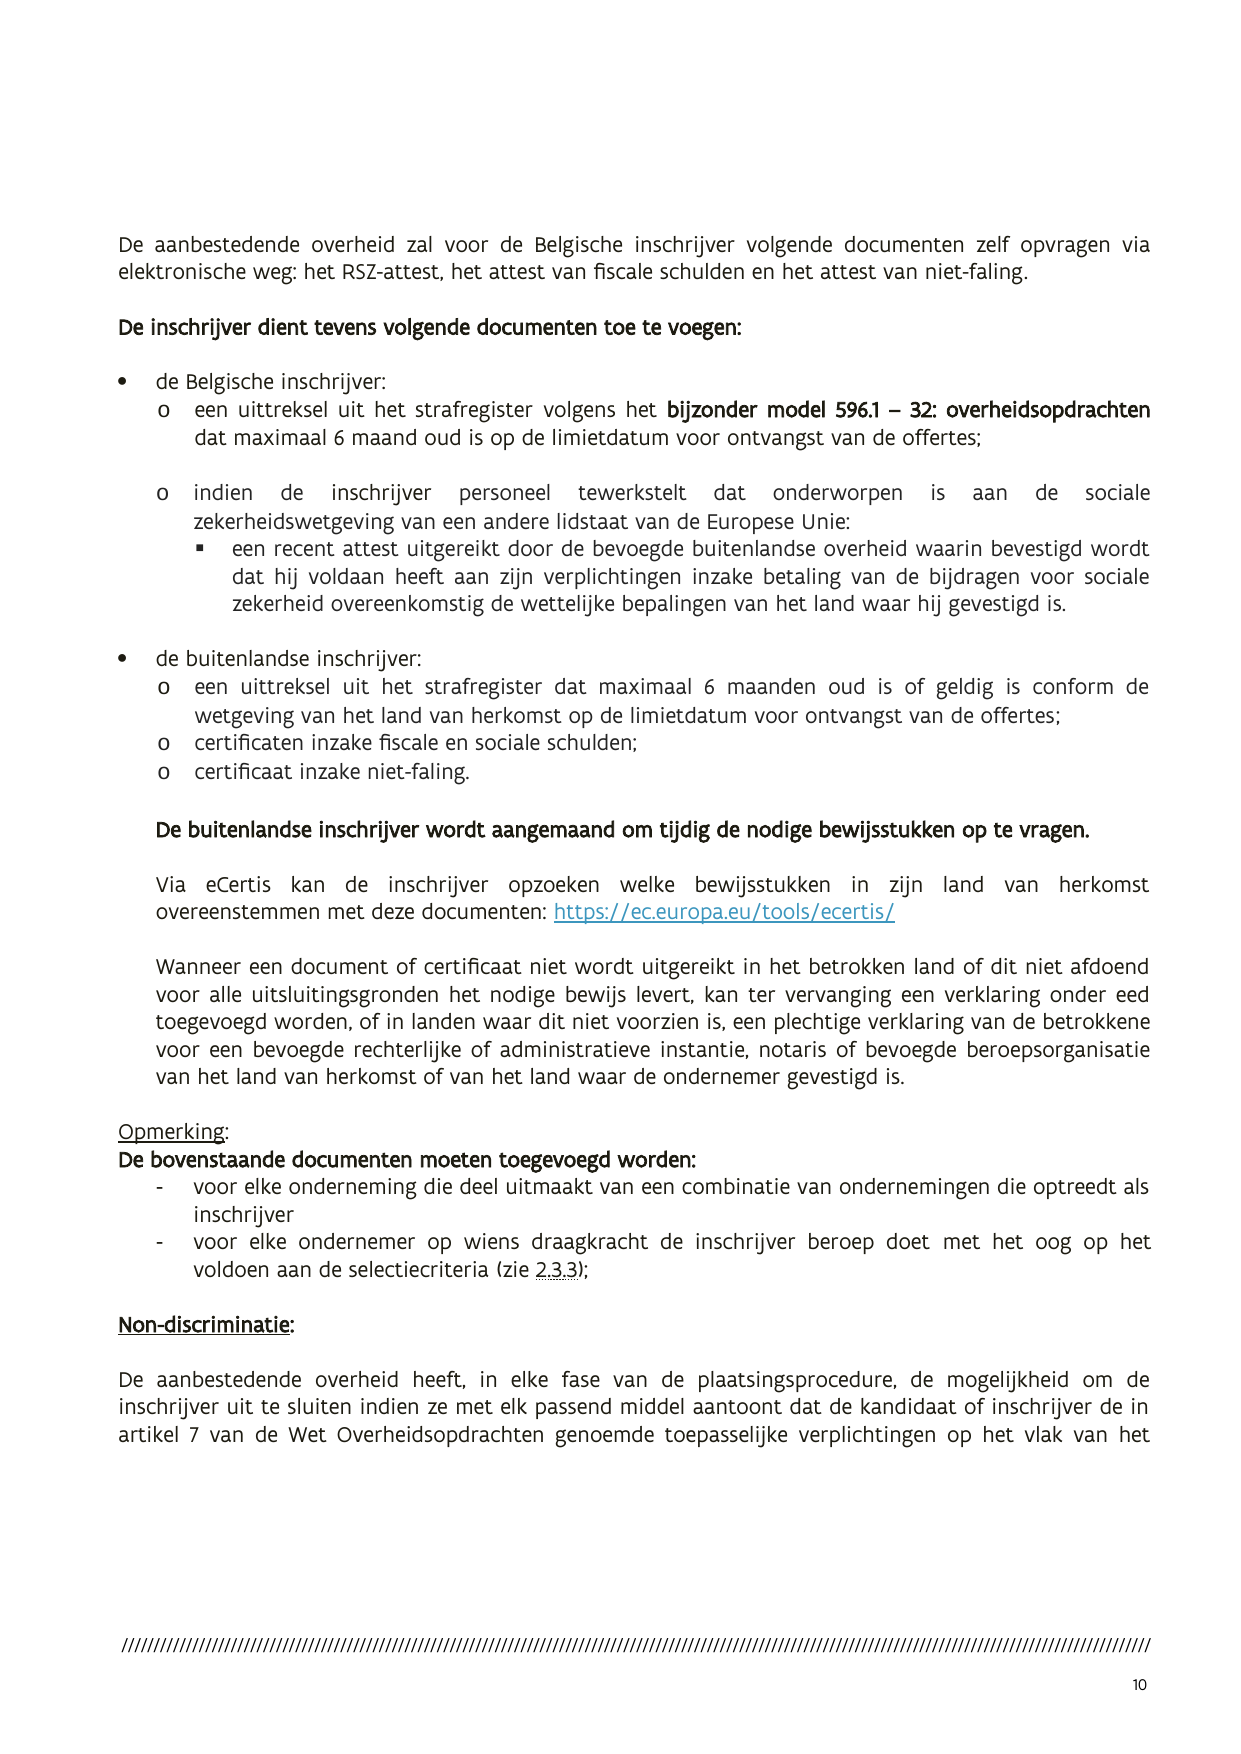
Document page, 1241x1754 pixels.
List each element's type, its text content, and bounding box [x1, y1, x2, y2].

list voor elke onderneming die deel uitmaakt van een combinatie van ondernemingen die optreedt als inschrijver [156, 1173, 1152, 1228]
text Non-discriminatie: [118, 1310, 1152, 1338]
text De buitenlandse inschrijver wordt aangemaand om tijdig de nodige bewijsstukken op te vragen. [156, 815, 1152, 843]
text De bovenstaande documenten moeten toegevoegd worden: [118, 1145, 1152, 1173]
list certificaten inzake fiscale en sociale schulden; [157, 729, 1152, 757]
list een uittreksel uit het strafregister dat maximaal 6 maanden oud is of geldig is conform de wetgeving van het land van herkomst op de limietdatum voor ontvangst van de offertes; [157, 673, 1152, 729]
text Via eCertis kan de inschrijver opzoeken welke bewijsstukken in zijn land van herkomst overeenstemmen met deze documenten: https://ec.europa.eu/tools/ecertis/ [156, 870, 1152, 925]
text De inschrijver dient tevens volgende documenten toe te voegen: [118, 313, 1152, 340]
list certificaat inzake niet-faling. [157, 757, 1152, 786]
list indien de inschrijver personeel tewerkstelt dat onderworpen is aan de sociale zekerheidswetgeving van een andere lidstaat van de Europese Unie: [156, 479, 1152, 535]
text Opmerking: [118, 1118, 1152, 1145]
list voor elke ondernemer op wiens draagkracht de inschrijver beroep doet met het oog op het voldoen aan de selectiecriteria (zie 2.3.3); [156, 1228, 1152, 1283]
list de Belgische inschrijver: [118, 368, 1152, 395]
text De aanbestedende overheid zal voor de Belgische inschrijver volgende documenten zelf opvragen via elektronische weg: het RSZ-attest, het attest van fiscale schulden en het attest van niet-faling. [118, 230, 1152, 285]
list een recent attest uitgereikt door de bevoegde buitenlandse overheid waarin bevestigd wordt dat hij voldaan heeft aan zijn verplichtingen inzake betaling van de bijdragen voor sociale zekerheid overeenkomstig de wettelijke bepalingen van het land waar hij gevestigd is. [194, 535, 1152, 618]
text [118, 1365, 1152, 1448]
text Wanneer een document of certificaat niet wordt uitgereikt in het betrokken land of dit niet afdoend voor alle uitsluitingsgronden het nodige bewijs levert, kan ter vervanging een verklaring onder eed toegevoegd worden, of in landen waar dit niet voorzien is, een plechtige verklaring van de betrokkene voor een bevoegde rechterlijke of administratieve instantie, notaris of bevoegde beroepsorganisatie van het land van herkomst of van het land waar de ondernemer gevestigd is. [156, 953, 1152, 1090]
list een uittreksel uit het strafregister volgens het bijzonder model 596.1 – 32: overheidsopdrachten dat maximaal 6 maand oud is op de limietdatum voor ontvangst van de offertes; [157, 395, 1152, 451]
list de buitenlandse inschrijver: [118, 645, 1152, 673]
